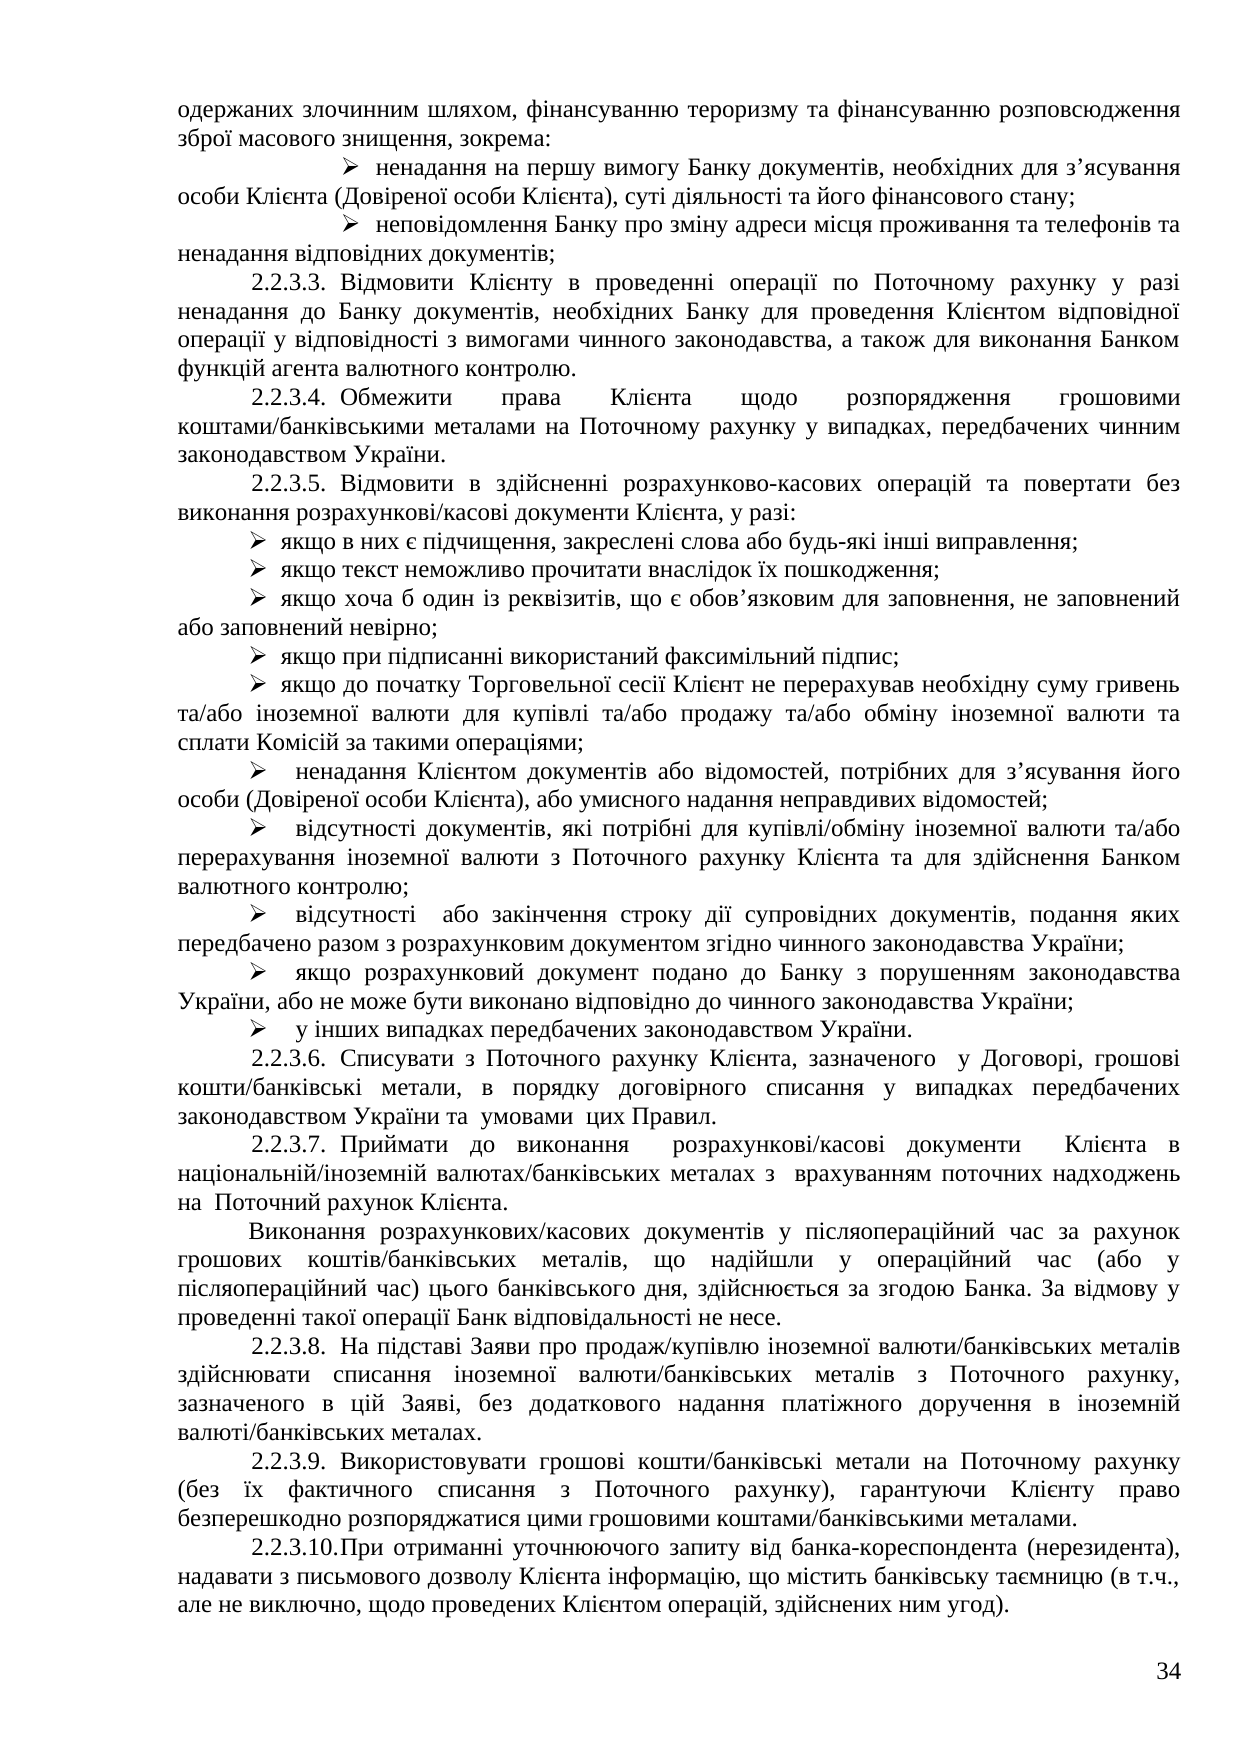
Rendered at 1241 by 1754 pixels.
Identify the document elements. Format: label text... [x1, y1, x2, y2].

list При отриманні уточнюючого запиту від банка-кореспондента (нерезидента), надавати з письмового дозволу Клієнта інформацію, що містить банківську таємницю (в т.ч., але не виключно, щодо проведених Клієнтом операцій, здійснених ним угод). [177, 1532, 1181, 1618]
list На підставі Заяви про продаж/купівлю іноземної валюти/банківських металів здійснювати списання іноземної валюти/банківських металів з Поточного рахунку, зазначеного в цій Заяві, без додаткового надання платіжного доручення в іноземній валюті/банківських металах. [177, 1331, 1181, 1446]
list у інших випадках передбачених законодавством України. [177, 1014, 1181, 1043]
list якщо до початку Торговельної сесії Клієнт не перерахував необхідну суму гривень та/або іноземної валюти для купівлі та/або продажу та/або обміну іноземної валюти та сплати Комісій за такими операціями; [177, 669, 1181, 756]
list відсутності документів, які потрібні для купівлі/обміну іноземної валюти та/або перерахування іноземної валюти з Поточного рахунку Клієнта та для здійснення Банком валютного контролю; [177, 813, 1181, 899]
list Приймати до виконання розрахункові/касові документи Клієнта в національній/іноземній валютах/банківських металах з врахуванням поточних надходжень на Поточний рахунок Клієнта. [177, 1129, 1181, 1216]
list Відмовити в здійсненні розрахунково-касових операцій та повертати без виконання розрахункові/касові документи Клієнта, у разі: [177, 468, 1181, 526]
list якщо хоча б один із реквізитів, що є обов’язковим для заповнення, не заповнений або заповнений невірно; [177, 583, 1181, 641]
list ненадання на першу вимогу Банку документів, необхідних для з’ясування особи Клієнта (Довіреної особи Клієнта), суті діяльності та його фінансового стану; [177, 152, 1181, 209]
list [177, 94, 1181, 152]
list неповідомлення Банку про зміну адреси місця проживання та телефонів та ненадання відповідних документів; [177, 209, 1181, 267]
list Списувати з Поточного рахунку Клієнта, зазначеного у Договорі, грошові кошти/банківські метали, в порядку договірного списання у випадках передбачених законодавством України та умовами цих Правил. [177, 1043, 1181, 1129]
list Використовувати грошові кошти/банківські метали на Поточному рахунку (без їх фактичного списання з Поточного рахунку), гарантуючи Клієнту право безперешкодно розпоряджатися цими грошовими коштами/банківськими металами. [177, 1446, 1181, 1532]
text Виконання розрахункових/касових документів у післяопераційний час за рахунок грошових коштів/банківських металів, що надійшли у операційний час (або у післяопераційний час) цього банківського дня, здійснюється за згодою Банка. За відмову у проведенні такої операції Банк відповідальності не несе. [177, 1216, 1181, 1331]
list якщо текст неможливо прочитати внаслідок їх пошкодження; [177, 554, 1181, 583]
list Відмовити Клієнту в проведенні операції по Поточному рахунку у разі ненадання до Банку документів, необхідних Банку для проведення Клієнтом відповідної операції у відповідності з вимогами чинного законодавства, а також для виконання Банком функцій агента валютного контролю. [177, 267, 1181, 382]
list Обмежити права Клієнта щодо розпорядження грошовими коштами/банківськими металами на Поточному рахунку у випадках, передбачених чинним законодавством України. [177, 382, 1181, 468]
list якщо при підписанні використаний факсимільний підпис; [177, 641, 1181, 669]
list ненадання Клієнтом документів або відомостей, потрібних для з’ясування його особи (Довіреної особи Клієнта), або умисного надання неправдивих відомостей; [177, 756, 1181, 813]
list якщо в них є підчищення, закреслені слова або будь-які інші виправлення; [177, 526, 1181, 554]
list якщо розрахунковий документ подано до Банку з порушенням законодавства України, або не може бути виконано відповідно до чинного законодавства України; [177, 957, 1181, 1014]
list відсутності або закінчення строку дії супровідних документів, подання яких передбачено разом з розрахунковим документом згідно чинного законодавства України; [177, 899, 1181, 957]
